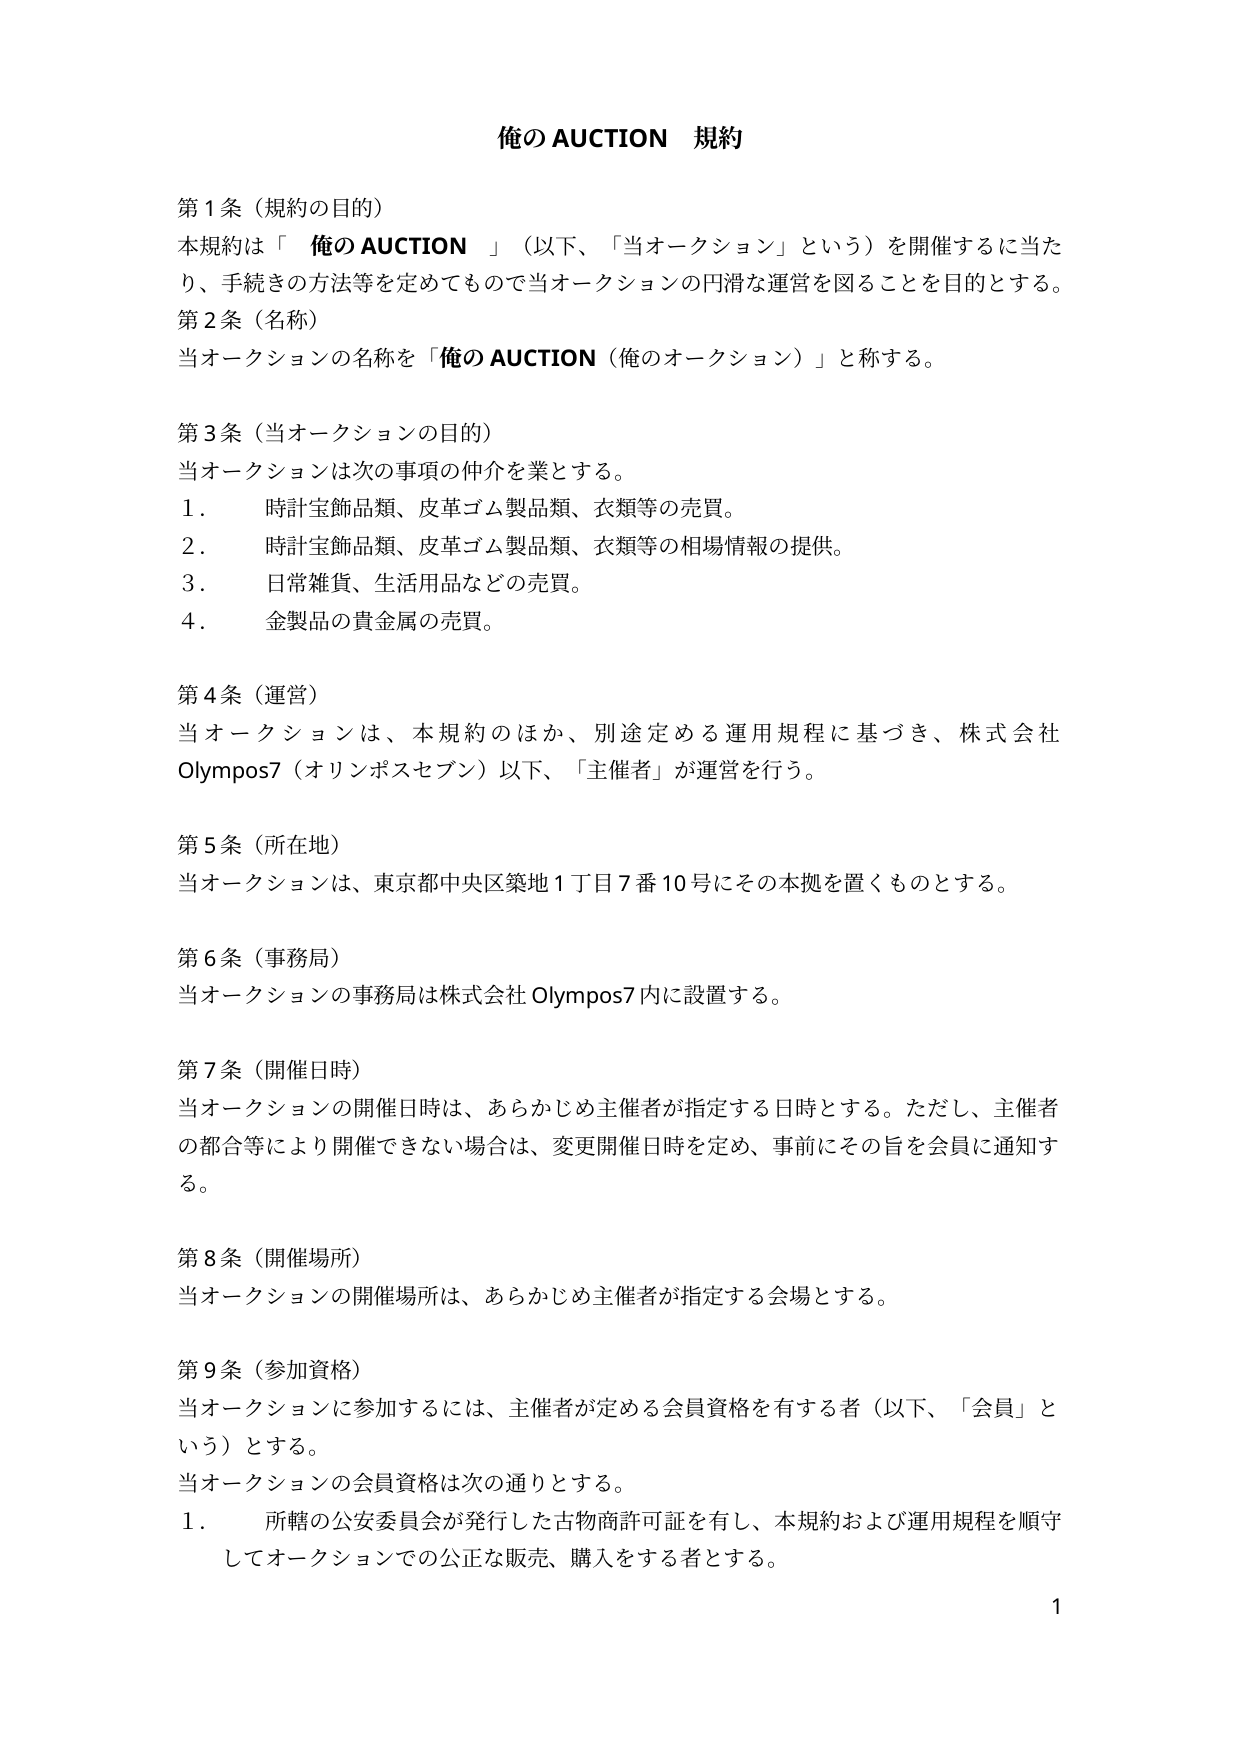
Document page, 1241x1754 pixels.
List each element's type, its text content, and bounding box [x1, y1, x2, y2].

text 第4条（運営） [177, 676, 1063, 713]
text 当オークションは、本規約のほか、別途定める運用規程に基づき、株式会社 Olympos7（オリンポスセブン）以下、「主催者」が運営を行う。 [177, 713, 1063, 788]
text 当オークションの開催場所は、あらかじめ主催者が指定する会場とする。 [177, 1276, 1063, 1313]
list 所轄の公安委員会が発行した古物商許可証を有し、本規約および運用規程を順守してオークションでの公正な販売、購入をする者とする。 [177, 1501, 1063, 1576]
text 当オークションの開催日時は、あらかじめ主催者が指定する日時とする。ただし、主催者の都合等により開催できない場合は、変更開催日時を定め、事前にその旨を会員に通知する。 [177, 1088, 1063, 1201]
text 第8条（開催場所） [177, 1238, 1063, 1276]
text 第5条（所在地） [177, 826, 1063, 863]
text 第3条（当オークションの目的） [177, 413, 1063, 451]
text 本規約は「 俺のAUCTION 」（以下、「当オークション」という）を開催するに当たり、手続きの方法等を定めてもので当オークションの円滑な運営を図ることを目的とする。 [177, 226, 1063, 301]
text 第6条（事務局） [177, 938, 1063, 976]
text 第2条（名称） [177, 301, 1063, 338]
text 当オークションに参加するには、主催者が定める会員資格を有する者（以下、「会員」という）とする。 [177, 1388, 1063, 1463]
list 金製品の貴金属の売買。 [177, 601, 1063, 638]
text 当オークションは次の事項の仲介を業とする。 [177, 451, 1063, 488]
list 日常雑貨、生活用品などの売買。 [177, 563, 1063, 601]
text 当オークションの会員資格は次の通りとする。 [177, 1463, 1063, 1501]
text 当オークションの事務局は株式会社Olympos7内に設置する。 [177, 976, 1063, 1013]
text 第9条（参加資格） [177, 1351, 1063, 1388]
text 第7条（開催日時） [177, 1051, 1063, 1088]
list 時計宝飾品類、皮革ゴム製品類、衣類等の売買。 [177, 488, 1063, 526]
text 当オークションの名称を「俺のAUCTION（俺のオークション）」と称する。 [177, 338, 1063, 376]
text 当オークションは、東京都中央区築地1丁目7番10号にその本拠を置くものとする。 [177, 863, 1063, 901]
text 第1条（規約の目的） [177, 188, 1063, 226]
list 時計宝飾品類、皮革ゴム製品類、衣類等の相場情報の提供。 [177, 526, 1063, 563]
